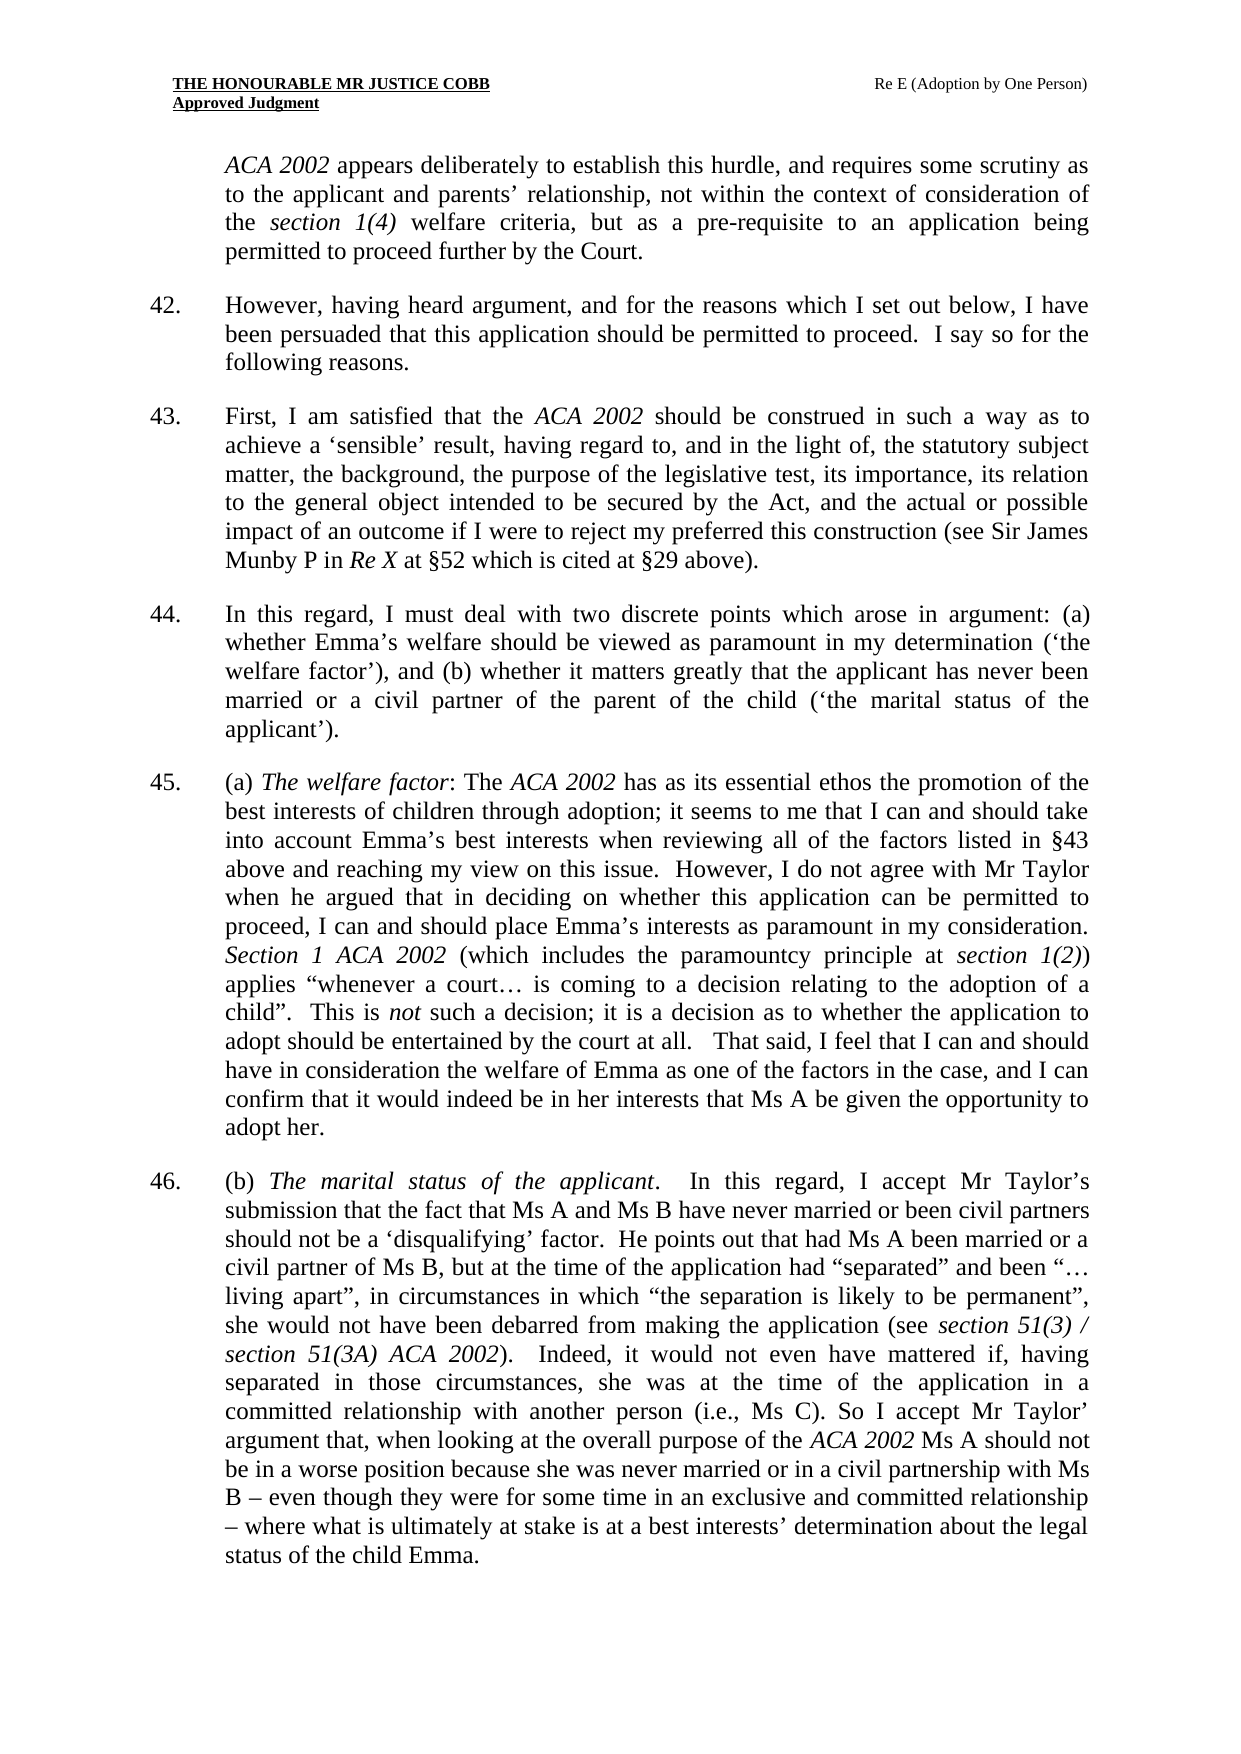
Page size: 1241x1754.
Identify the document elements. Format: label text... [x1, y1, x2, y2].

text In this regard, I must deal with two discrete points which arose in argument: (a) whether Emma’s welfare should be viewed as paramount in my determination (‘the welfare factor’), and (b) whether it matters greatly that the applicant has never been married or a civil partner of the parent of the child (‘the marital status of the applicant’). [150, 599, 1090, 742]
text First, I am satisfied that the ACA 2002 should be construed in such a way as to achieve a ‘sensible’ result, having regard to, and in the light of, the statutory subject matter, the background, the purpose of the legislative test, its importance, its relation to the general object intended to be secured by the Act, and the actual or possible impact of an outcome if I were to reject my preferred this construction (see Sir James Munby P in Re X at §52 which is cited at §29 above). [150, 401, 1090, 574]
text However, having heard argument, and for the reasons which I set out below, I have been persuaded that this application should be permitted to proceed. I say so for the following reasons. [150, 290, 1090, 376]
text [150, 150, 1090, 265]
text (a) The welfare factor: The ACA 2002 has as its essential ethos the promotion of the best interests of children through adoption; it seems to me that I can and should take into account Emma’s best interests when reviewing all of the factors listed in §43 above and reaching my view on this issue. However, I do not agree with Mr Taylor when he argued that in deciding on whether this application can be permitted to proceed, I can and should place Emma’s interests as paramount in my consideration. Section 1 ACA 2002 (which includes the paramountcy principle at section 1(2)) applies “whenever a court… is coming to a decision relating to the adoption of a child”. This is not such a decision; it is a decision as to whether the application to adopt should be entertained by the court at all. That said, I feel that I can and should have in consideration the welfare of Emma as one of the factors in the case, and I can confirm that it would indeed be in her interests that Ms A be given the opportunity to adopt her. [150, 767, 1090, 1141]
text (b) The marital status of the applicant. In this regard, I accept Mr Taylor’s submission that the fact that Ms A and Ms B have never married or been civil partners should not be a ‘disqualifying’ factor. He points out that had Ms A been married or a civil partner of Ms B, but at the time of the application had “separated” and been “… living apart”, in circumstances in which “the separation is likely to be permanent”, she would not have been debarred from making the application (see section 51(3) / section 51(3A) ACA 2002). Indeed, it would not even have mattered if, having separated in those circumstances, she was at the time of the application in a committed relationship with another person (i.e., Ms C). So I accept Mr Taylor’ argument that, when looking at the overall purpose of the ACA 2002 Ms A should not be in a worse position because she was never married or in a civil partnership with Ms B – even though they were for some time in an exclusive and committed relationship – where what is ultimately at stake is at a best interests’ determination about the legal status of the child Emma. [150, 1166, 1090, 1569]
